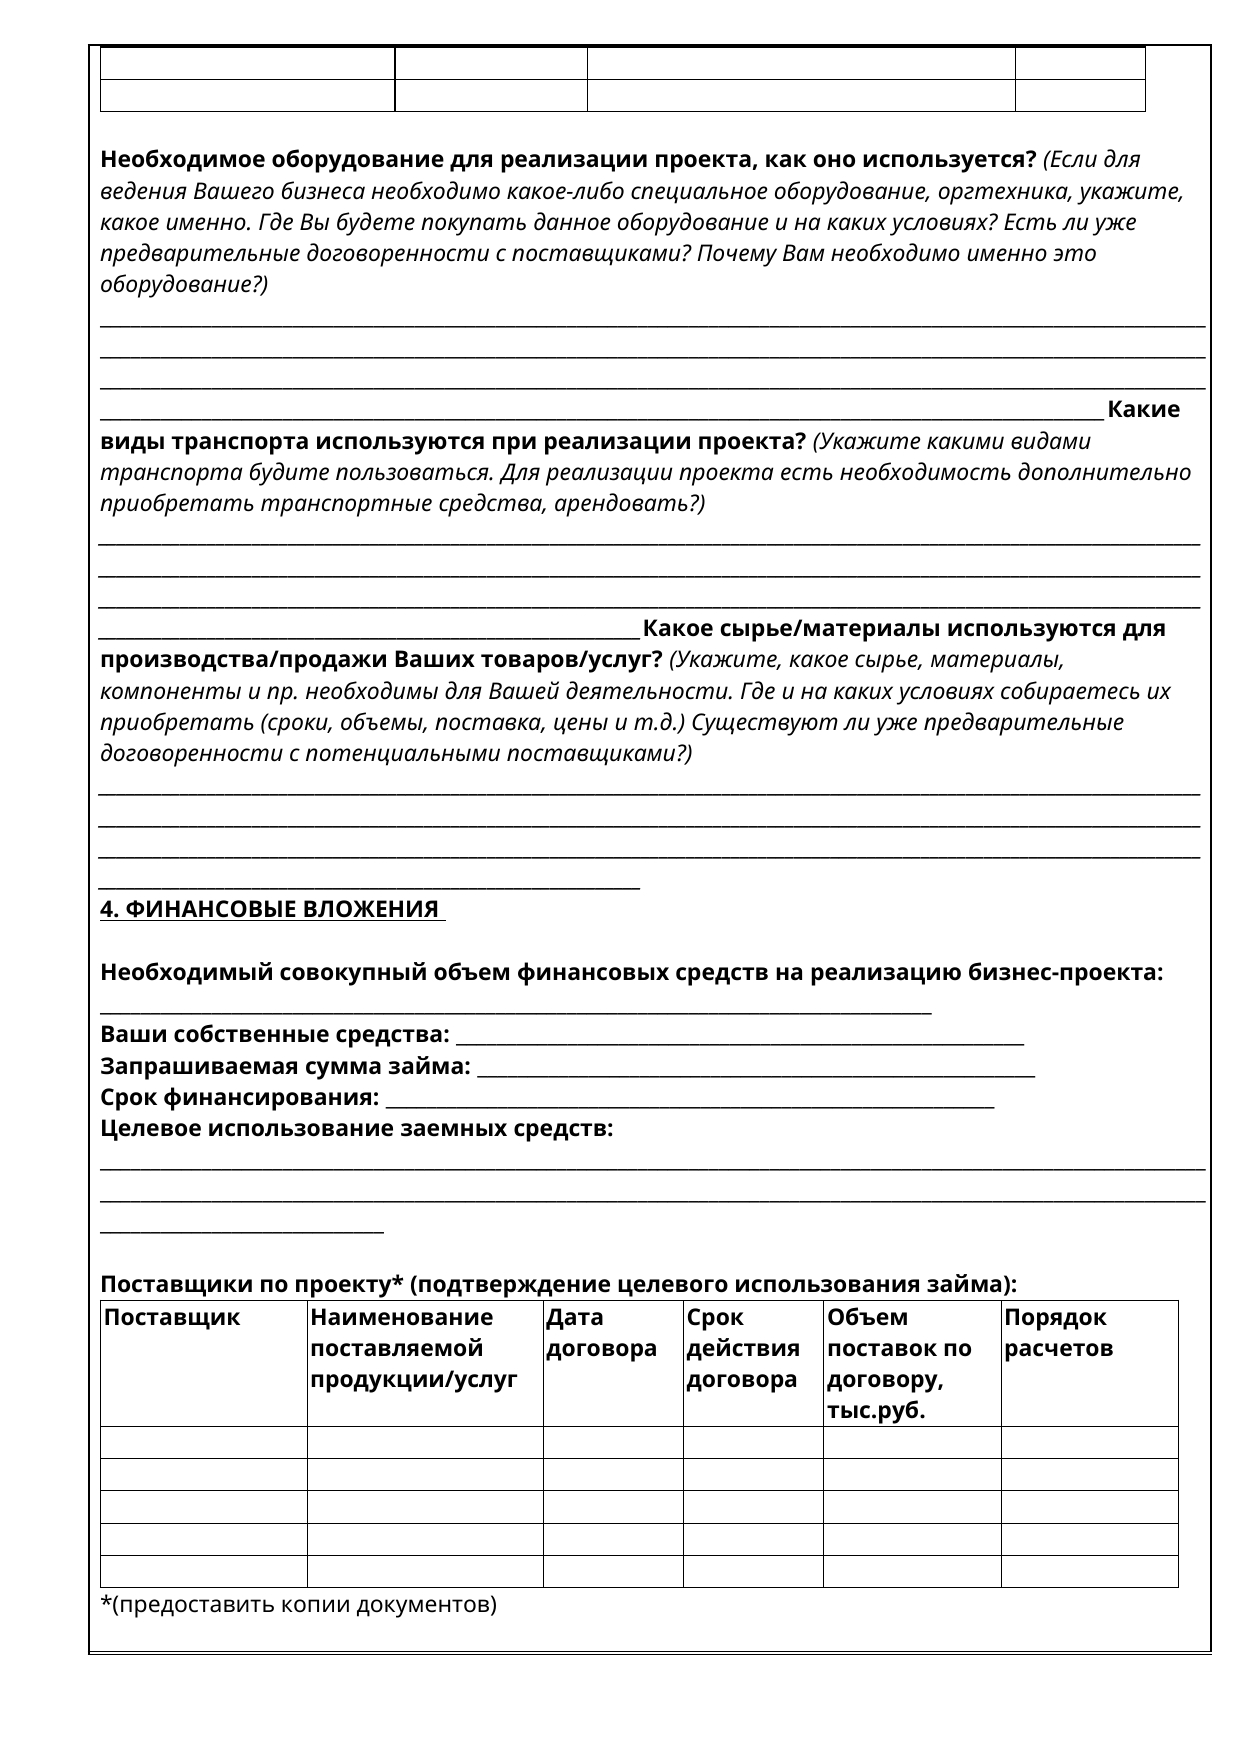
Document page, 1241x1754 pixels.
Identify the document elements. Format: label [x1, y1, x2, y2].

table_cell [90, 46, 1210, 1651]
